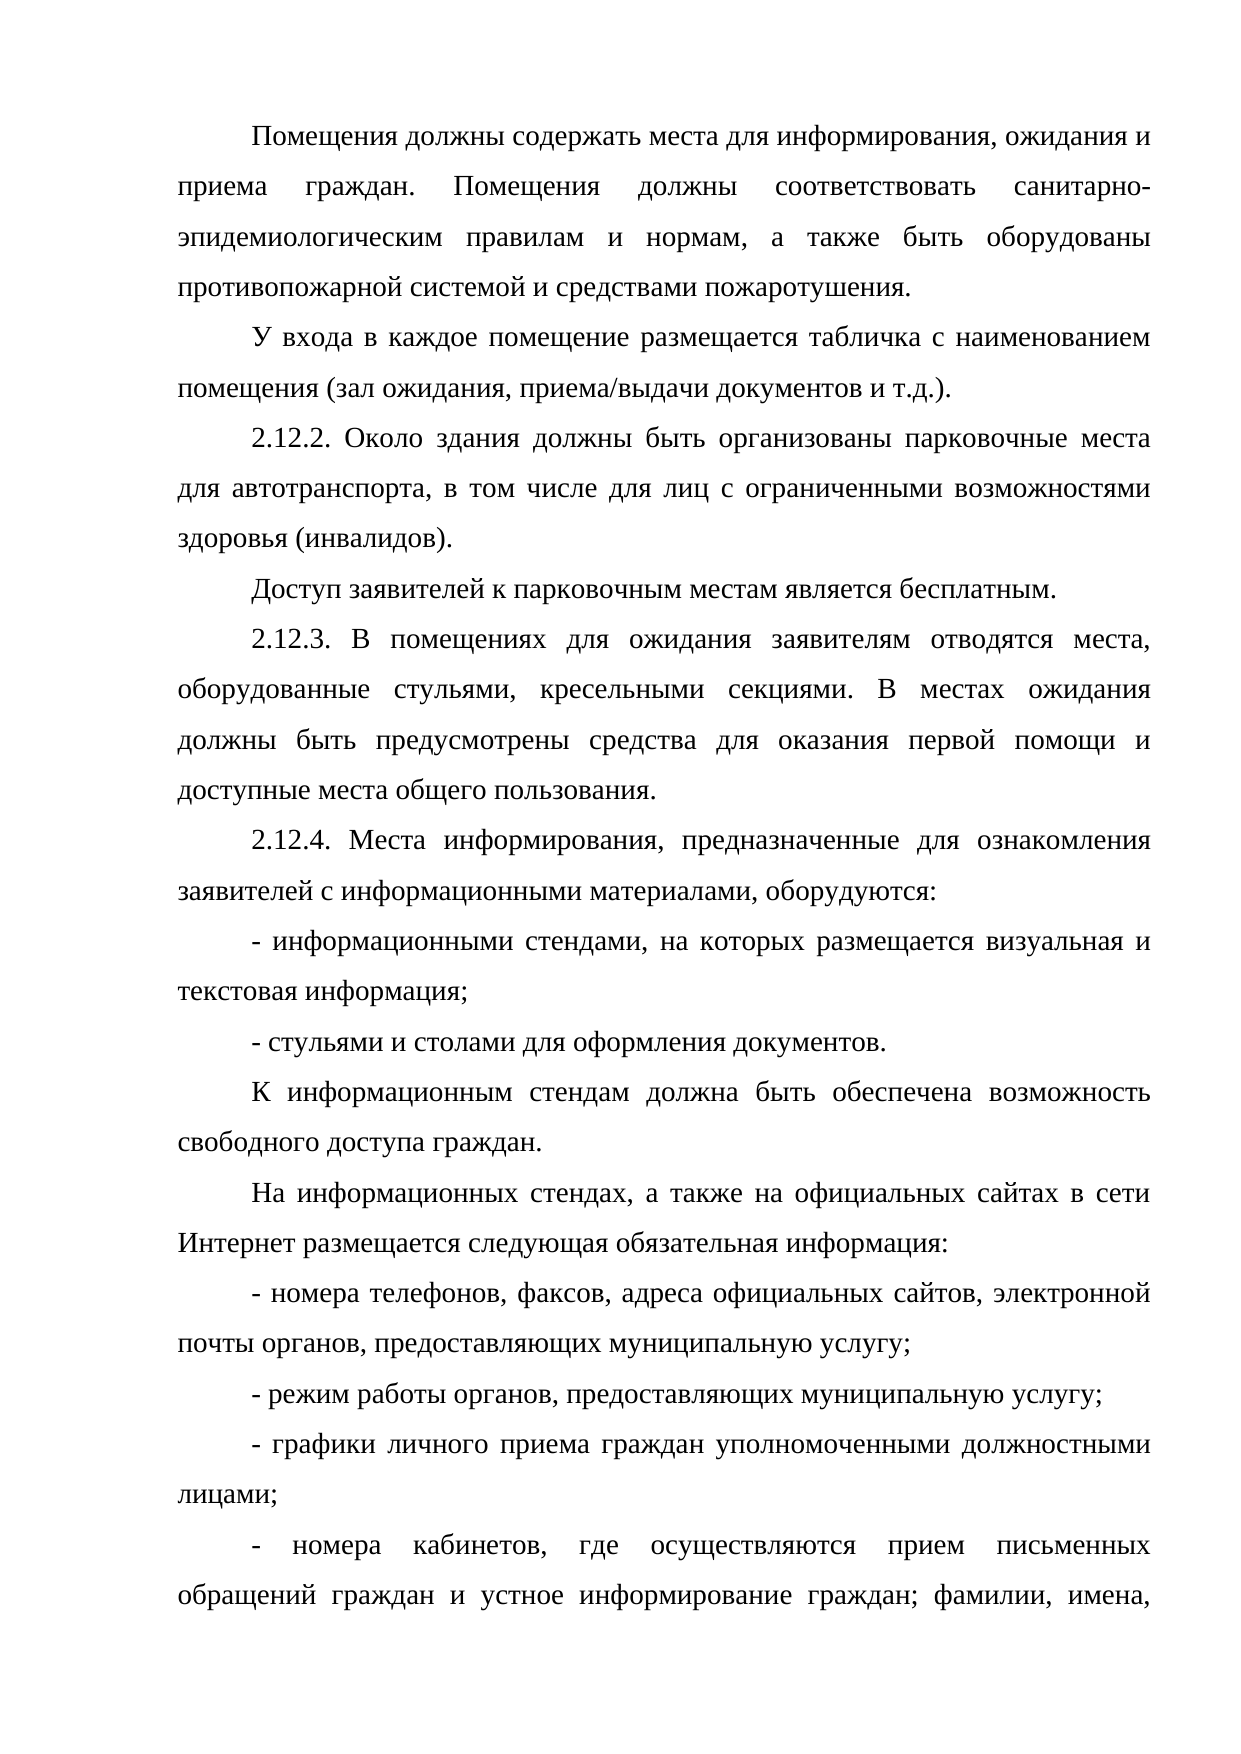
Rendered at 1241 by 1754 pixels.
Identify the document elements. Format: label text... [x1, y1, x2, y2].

text У входа в каждое помещение размещается табличка с наименованием помещения (зал ожидания, приема/выдачи документов и т.д.). [177, 319, 1152, 403]
text К информационным стендам должна быть обеспечена возможность свободного доступа граждан. [177, 1074, 1152, 1158]
text Доступ заявителей к парковочным местам является бесплатным. [177, 571, 1152, 604]
text - номера телефонов, факсов, адреса официальных сайтов, электронной почты органов, предоставляющих муниципальную услугу; [177, 1275, 1152, 1359]
text - графики личного приема граждан уполномоченными должностными лицами; [177, 1426, 1152, 1510]
text - стульями и столами для оформления документов. [177, 1024, 1152, 1057]
text - режим работы органов, предоставляющих муниципальную услугу; [177, 1376, 1152, 1409]
text 2.12.2. Около здания должны быть организованы парковочные места для автотранспорта, в том числе для лиц с ограниченными возможностями здоровья (инвалидов). [177, 420, 1152, 554]
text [177, 1527, 1152, 1611]
text 2.12.4. Места информирования, предназначенные для ознакомления заявителей с информационными материалами, оборудуются: [177, 822, 1152, 906]
text На информационных стендах, а также на официальных сайтах в сети Интернет размещается следующая обязательная информация: [177, 1175, 1152, 1258]
text Помещения должны содержать места для информирования, ожидания и приема граждан. Помещения должны соответствовать санитарно-эпидемиологическим правилам и нормам, а также быть оборудованы противопожарной системой и средствами пожаротушения. [177, 118, 1152, 303]
text - информационными стендами, на которых размещается визуальная и текстовая информация; [177, 923, 1152, 1007]
text 2.12.3. В помещениях для ожидания заявителям отводятся места, оборудованные стульями, кресельными секциями. В местах ожидания должны быть предусмотрены средства для оказания первой помощи и доступные места общего пользования. [177, 621, 1152, 806]
